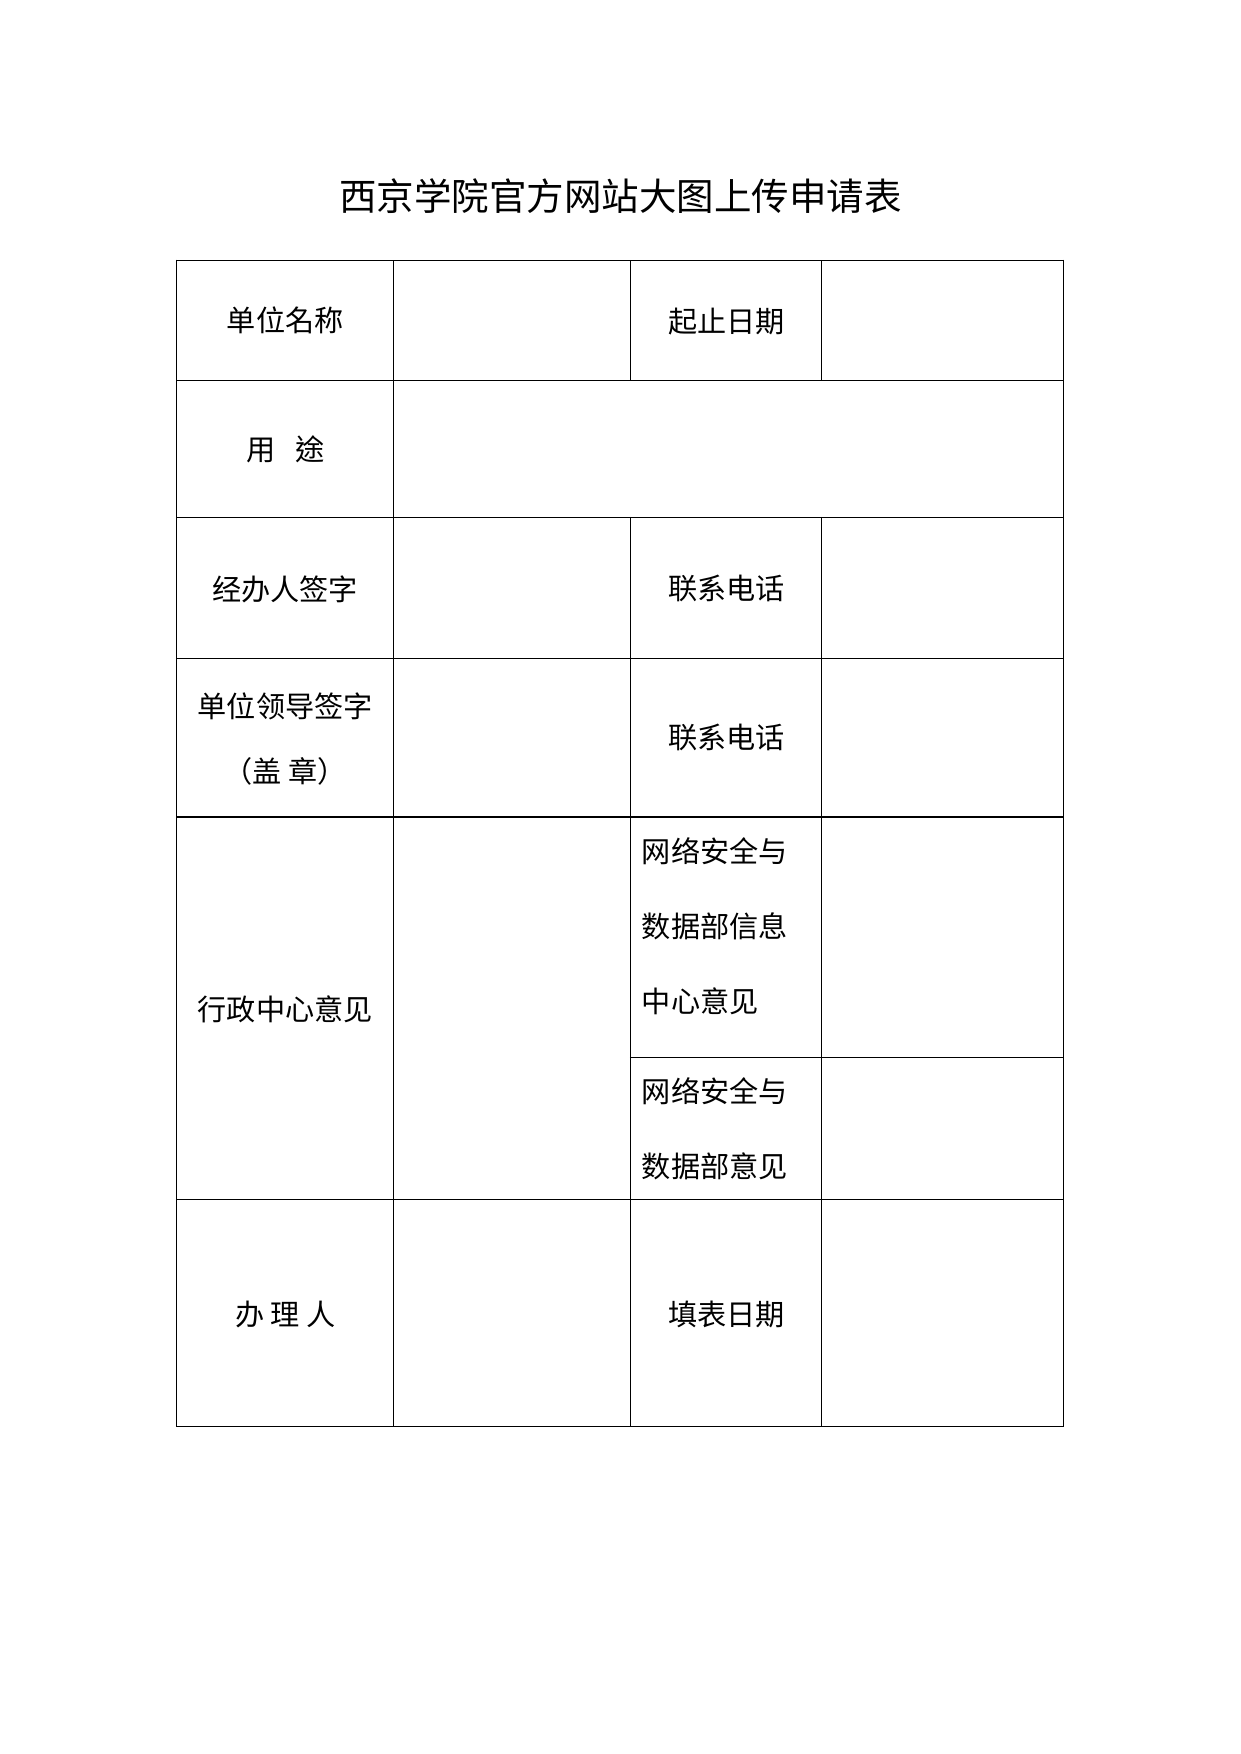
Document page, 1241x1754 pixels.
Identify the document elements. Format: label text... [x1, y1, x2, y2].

table_header [394, 261, 630, 379]
table_cell [394, 659, 630, 816]
table_header 起止日期 [631, 261, 821, 379]
table_cell 联系电话 [631, 518, 821, 658]
table_cell 填表日期 [631, 1200, 821, 1426]
table_cell 联系电话 [631, 659, 821, 816]
table_cell 办 理 人 [177, 1200, 393, 1426]
table_cell 经办人签字 [177, 518, 393, 658]
table_cell 用 途 [177, 381, 393, 517]
table_header 单位名称 [177, 261, 393, 379]
table_cell [394, 1200, 630, 1426]
table_cell 网络安全与数据部信息中心意见 [631, 818, 821, 1057]
table_cell 行政中心意见 [177, 818, 393, 1199]
table_cell [394, 518, 630, 658]
table_cell [822, 518, 1063, 658]
table_cell [822, 1200, 1063, 1426]
table_cell [394, 818, 630, 1199]
table_cell 单位领导签字（盖 章） [177, 659, 393, 816]
table_cell [822, 1058, 1063, 1199]
table_cell [394, 381, 1063, 517]
text 西京学院官方网站大图上传申请表 [187, 162, 1053, 227]
table_cell [822, 818, 1063, 1057]
table_cell 网络安全与数据部意见 [631, 1058, 821, 1199]
table_cell [822, 659, 1063, 816]
table_header [822, 261, 1063, 379]
